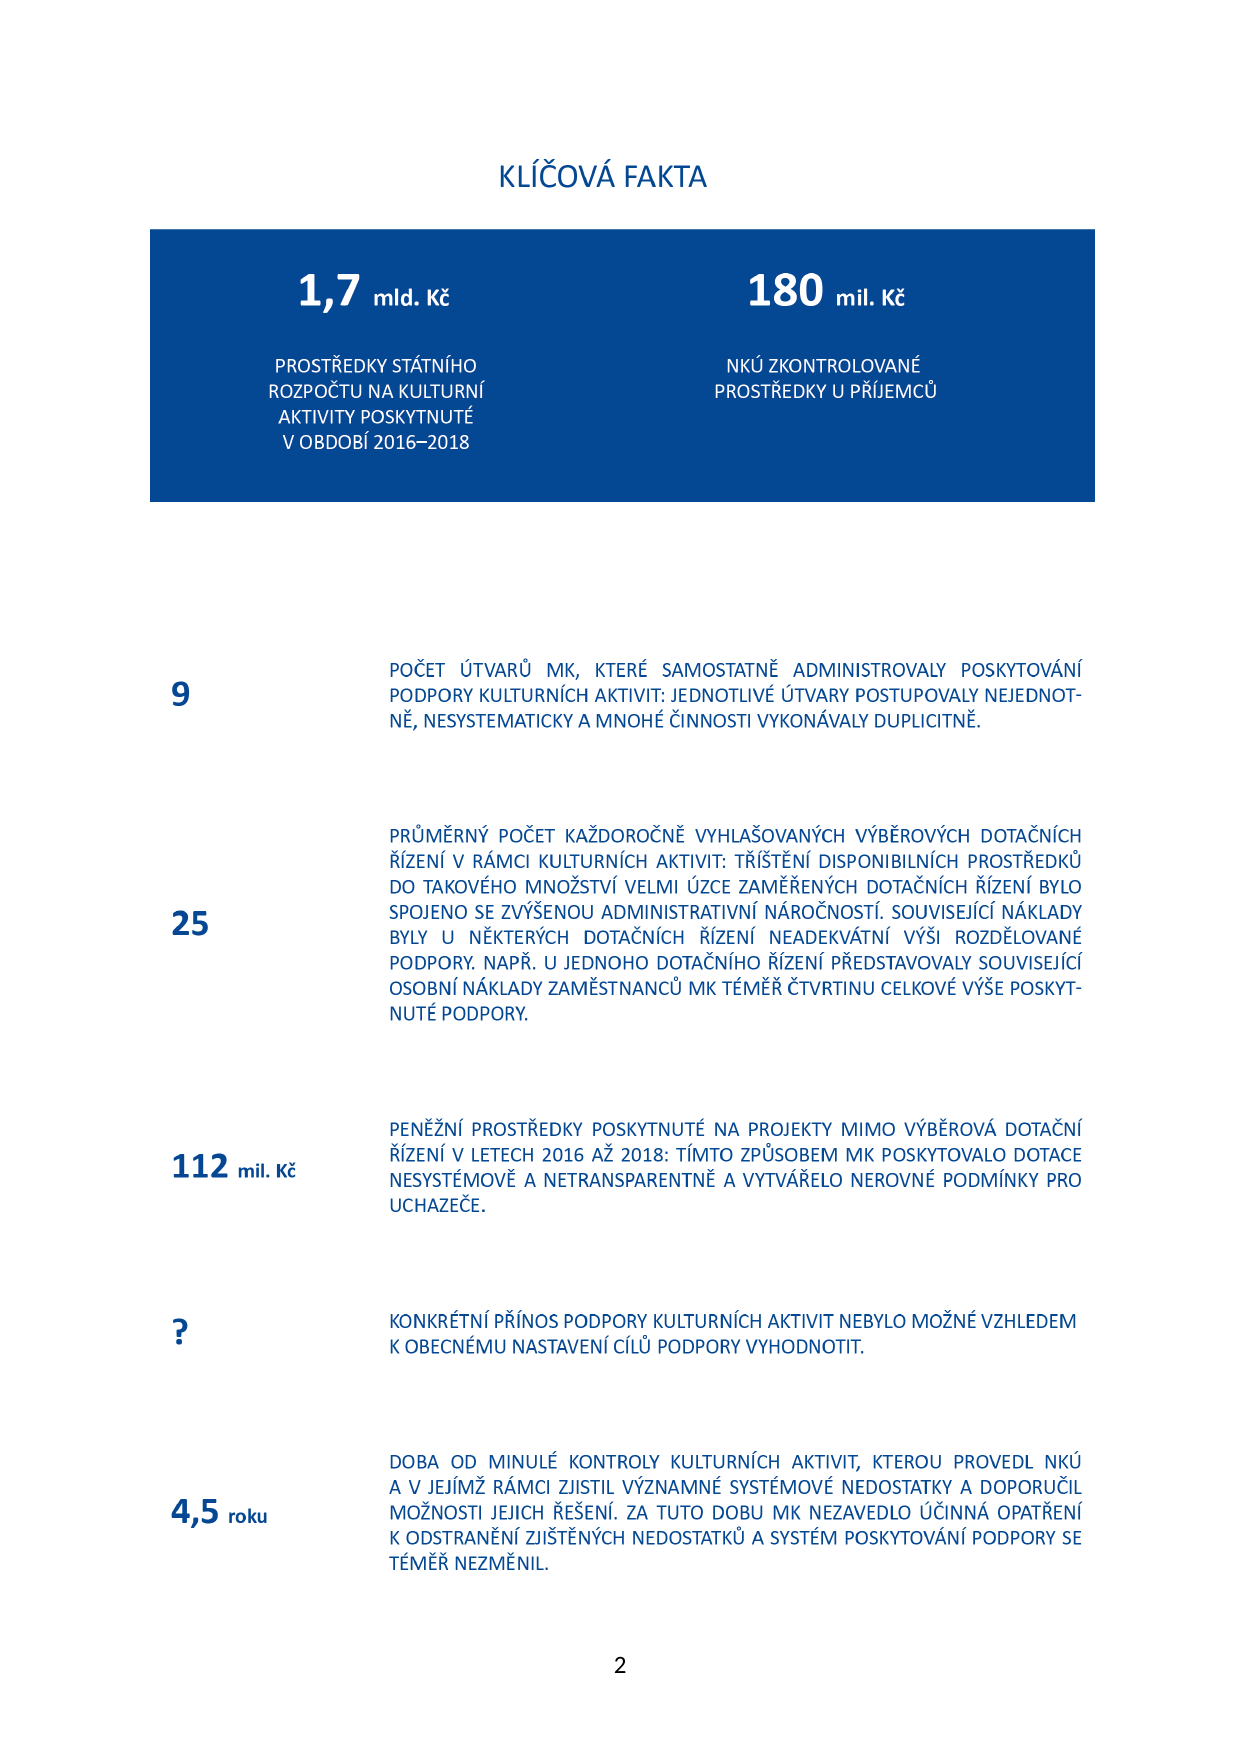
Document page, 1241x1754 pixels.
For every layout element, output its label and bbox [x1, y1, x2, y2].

picture [150, 156, 1095, 1577]
